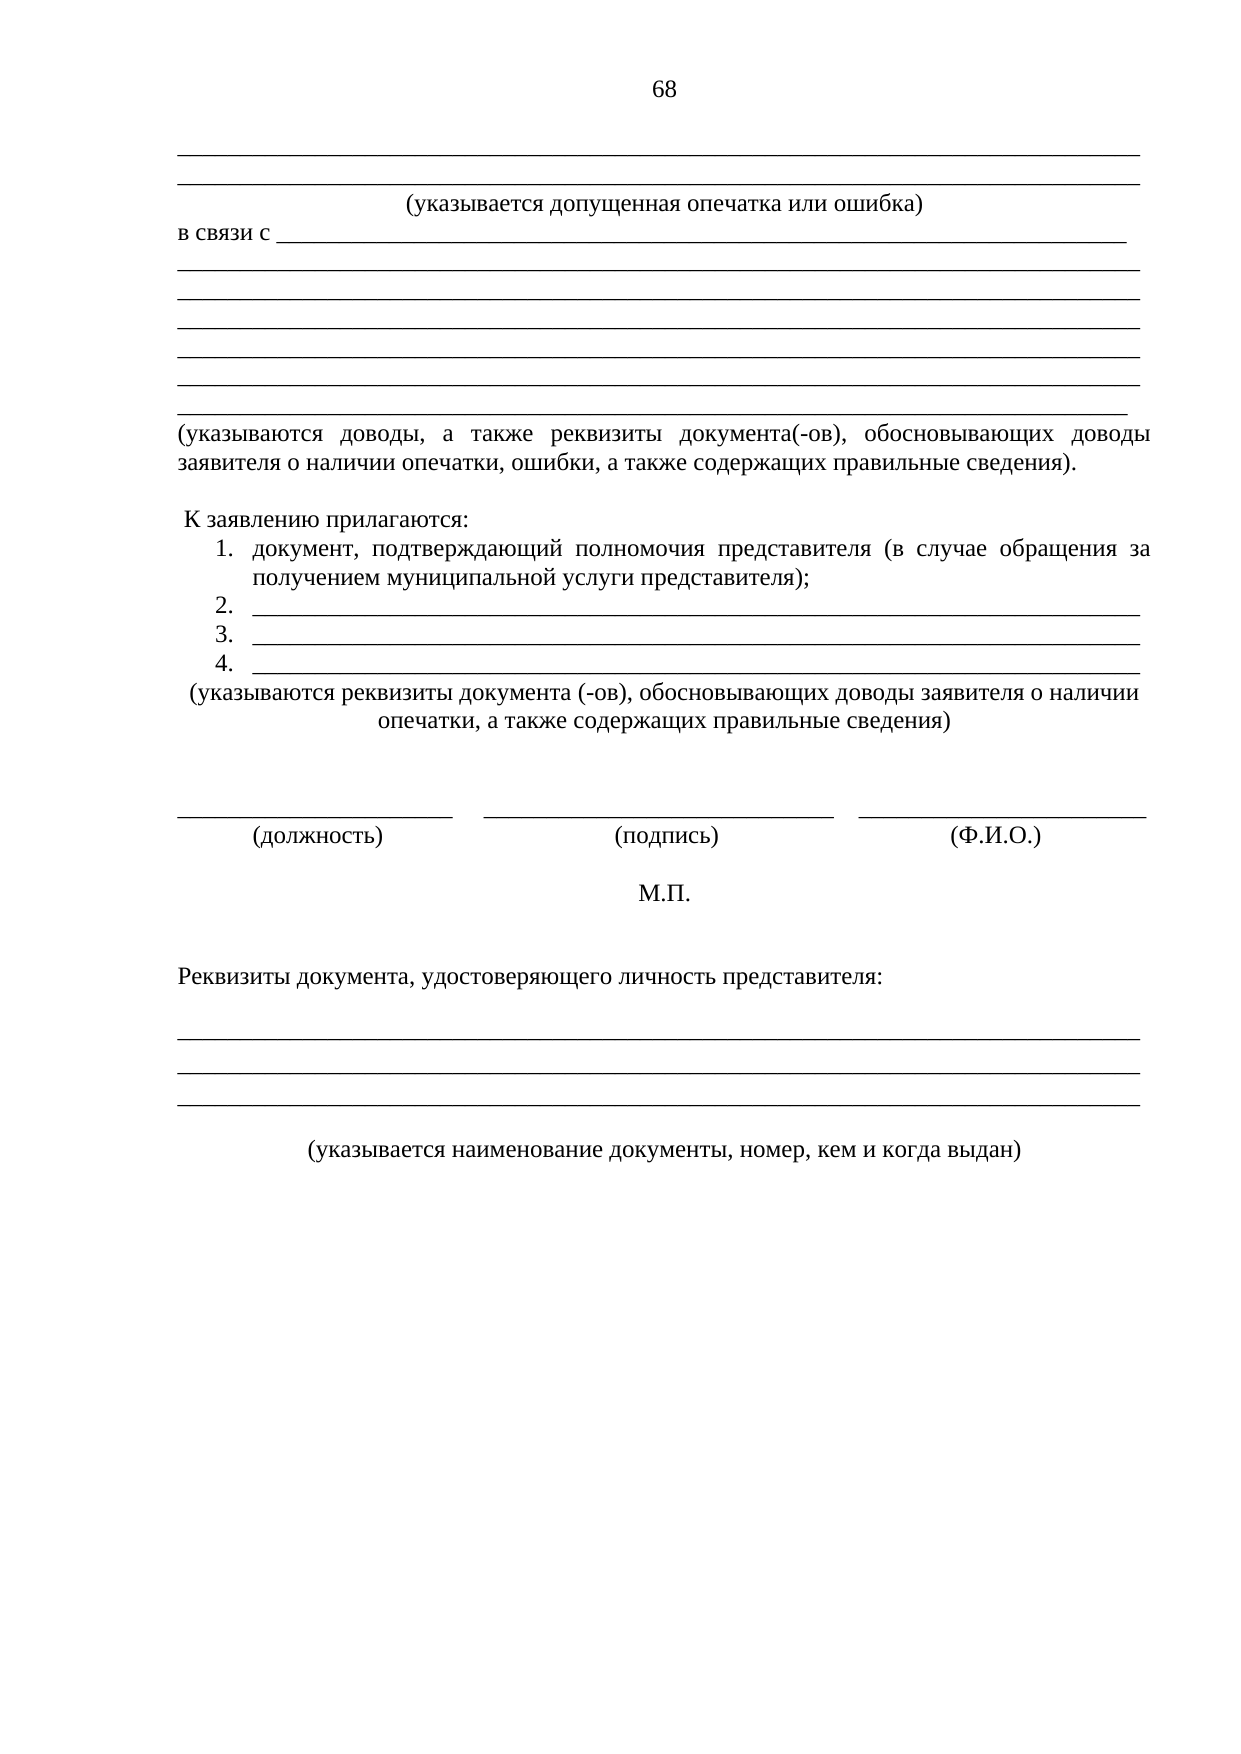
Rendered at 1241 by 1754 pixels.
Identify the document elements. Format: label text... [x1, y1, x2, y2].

text (указывается наименование документы, номер, кем и когда выдан) [177, 1134, 1152, 1163]
text _____________________________________________________________________________ [177, 246, 1152, 274]
list _______________________________________________________________________ [215, 591, 1152, 619]
list _______________________________________________________________________ [215, 648, 1152, 677]
text __________________________________________________________________________________________________________________________________________________________ [177, 131, 1152, 188]
text _______________________________________________________________________________________________________________________________________________________________________________________________________________________________________ [177, 1014, 1152, 1109]
text К заявлению прилагаются: [177, 504, 1152, 533]
text М.П. [177, 878, 1152, 907]
list документ, подтверждающий полномочия представителя (в случае обращения за получением муниципальной услуги представителя); [215, 533, 1152, 591]
text (указываются реквизиты документа (-ов), обосновывающих доводы заявителя о наличии опечатки, а также содержащих правильные сведения) [177, 677, 1152, 734]
text ________________________________________________________________________________________________________________________________________________________________________________________________________________________________________________________________________________________________________________________________________________________________________________________________ [177, 274, 1152, 418]
text Реквизиты документа, удостоверяющего личность представителя: [177, 961, 1152, 989]
list _______________________________________________________________________ [215, 619, 1152, 648]
text (должность) (подпись) (Ф.И.О.) [177, 821, 1152, 849]
text в связи с ____________________________________________________________________ [177, 217, 1152, 246]
text (указываются доводы, а также реквизиты документа(-ов), обосновывающих доводы заявителя о наличии опечатки, ошибки, а также содержащих правильные сведения). [177, 418, 1152, 476]
text (указывается допущенная опечатка или ошибка) [177, 188, 1152, 217]
text ______________________ ____________________________ _______________________ [177, 792, 1152, 821]
